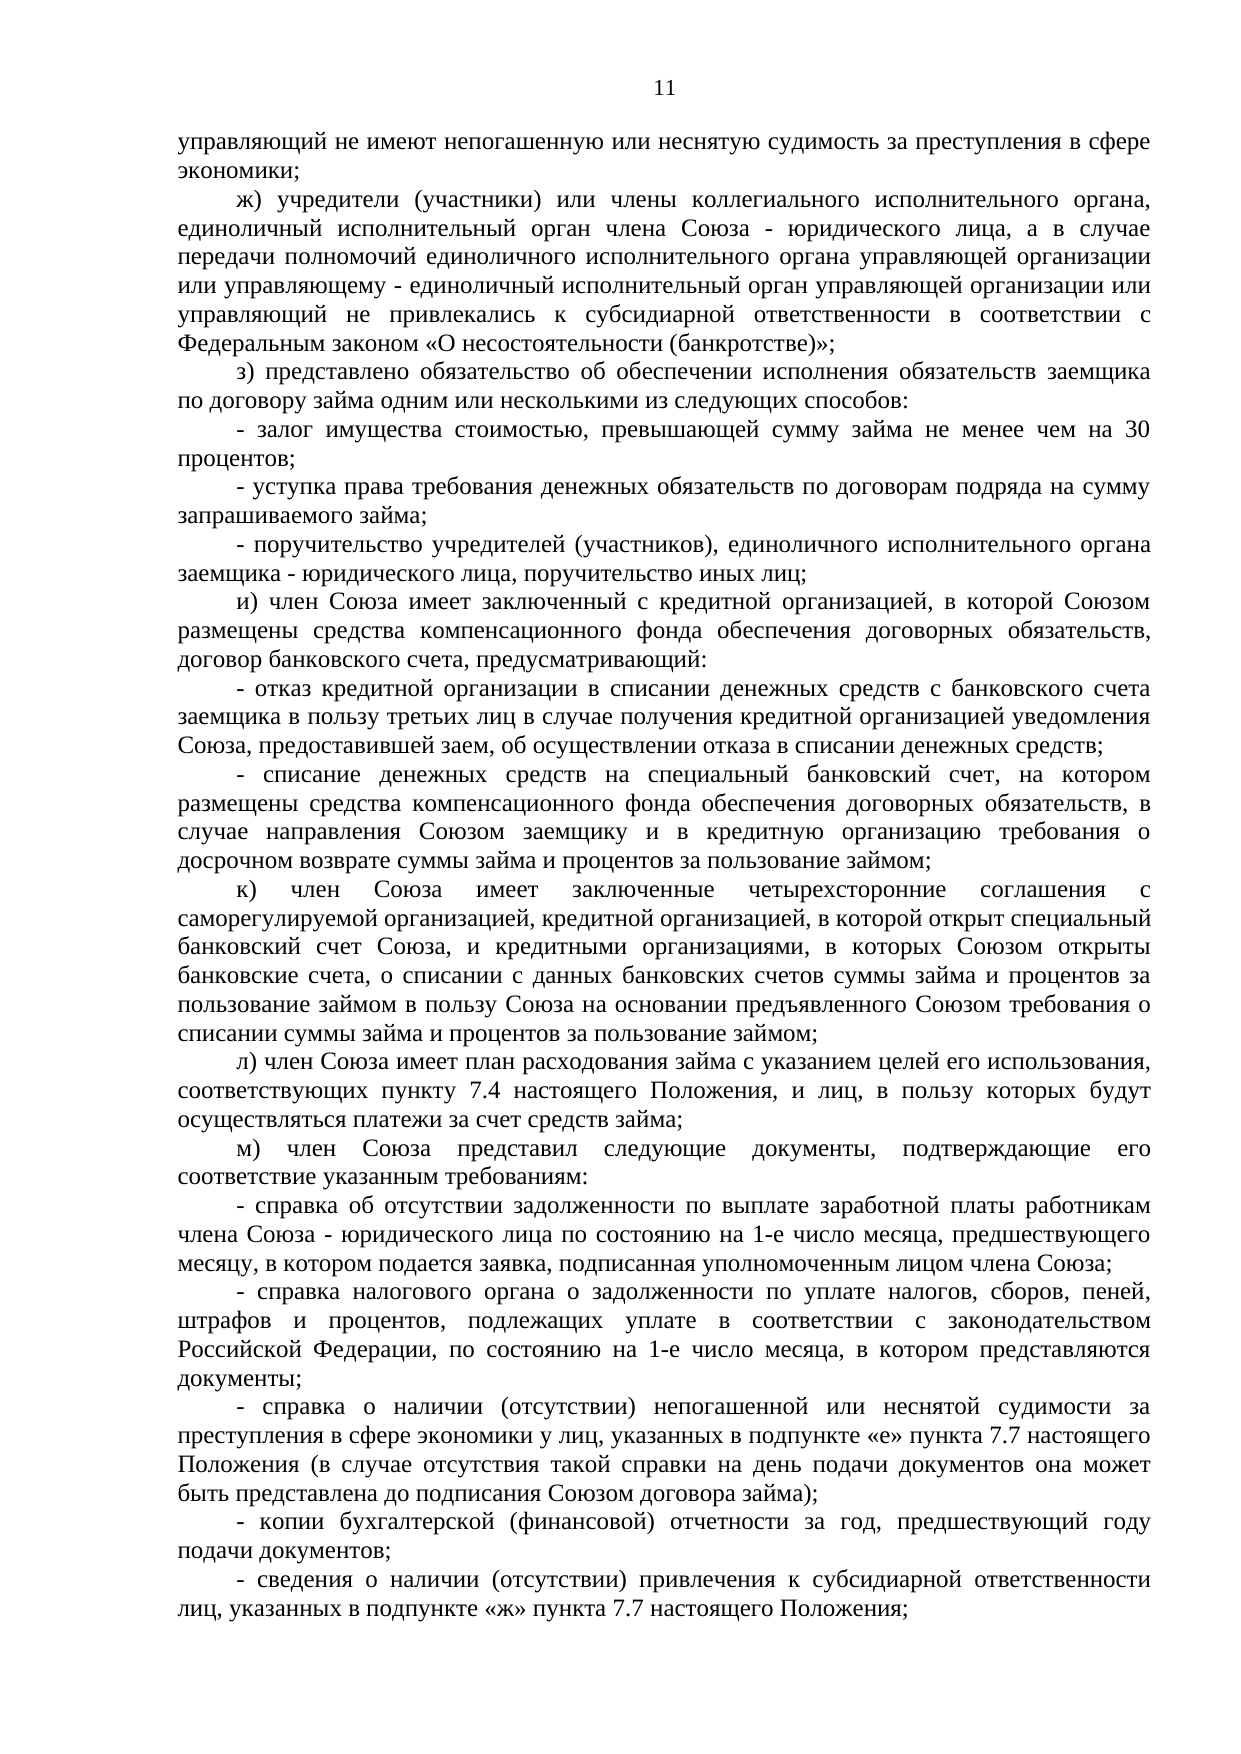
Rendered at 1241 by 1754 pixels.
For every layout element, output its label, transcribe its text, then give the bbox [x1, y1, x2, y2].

text и) член Союза имеет заключенный с кредитной организацией, в которой Союзом размещены средства компенсационного фонда обеспечения договорных обязательств, договор банковского счета, предусматривающий: [177, 586, 1152, 673]
text - справка об отсутствии задолженности по выплате заработной платы работникам члена Союза - юридического лица по состоянию на 1-е число месяца, предшествующего месяцу, в котором подается заявка, подписанная уполномоченным лицом члена Союза; [177, 1190, 1152, 1276]
text - списание денежных средств на специальный банковский счет, на котором размещены средства компенсационного фонда обеспечения договорных обязательств, в случае направления Союзом заемщику и в кредитную организацию требования о досрочном возврате суммы займа и процентов за пользование займом; [177, 759, 1152, 874]
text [177, 126, 1152, 184]
text - залог имущества стоимостью, превышающей сумму займа не менее чем на 30 процентов; [177, 414, 1152, 471]
text - уступка права требования денежных обязательств по договорам подряда на сумму запрашиваемого займа; [177, 471, 1152, 529]
text л) член Союза имеет план расходования займа с указанием целей его использования, соответствующих пункту 7.4 настоящего Положения, и лиц, в пользу которых будут осуществляться платежи за счет средств займа; [177, 1046, 1152, 1133]
text ж) учредители (участники) или члены коллегиального исполнительного органа, единоличный исполнительный орган члена Союза - юридического лица, а в случае передачи полномочий единоличного исполнительного органа управляющей организации или управляющему - единоличный исполнительный орган управляющей организации или управляющий не привлекались к субсидиарной ответственности в соответствии с Федеральным законом «О несостоятельности (банкротстве)»; [177, 184, 1152, 356]
text - справка налогового органа о задолженности по уплате налогов, сборов, пеней, штрафов и процентов, подлежащих уплате в соответствии с законодательством Российской Федерации, по состоянию на 1-е число месяца, в котором представляются документы; [177, 1276, 1152, 1391]
text з) представлено обязательство об обеспечении исполнения обязательств заемщика по договору займа одним или несколькими из следующих способов: [177, 356, 1152, 414]
text - копии бухгалтерской (финансовой) отчетности за год, предшествующий году подачи документов; [177, 1506, 1152, 1564]
text - поручительство учредителей (участников), единоличного исполнительного органа заемщика - юридического лица, поручительство иных лиц; [177, 529, 1152, 586]
text м) член Союза представил следующие документы, подтверждающие его соответствие указанным требованиям: [177, 1133, 1152, 1190]
text к) член Союза имеет заключенные четырехсторонние соглашения с саморегулируемой организацией, кредитной организацией, в которой открыт специальный банковский счет Союза, и кредитными организациями, в которых Союзом открыты банковские счета, о списании с данных банковских счетов суммы займа и процентов за пользование займом в пользу Союза на основании предъявленного Союзом требования о списании суммы займа и процентов за пользование займом; [177, 874, 1152, 1046]
text - справка о наличии (отсутствии) непогашенной или неснятой судимости за преступления в сфере экономики у лиц, указанных в подпункте «е» пункта 7.7 настоящего Положения (в случае отсутствия такой справки на день подачи документов она может быть представлена до подписания Союзом договора займа); [177, 1391, 1152, 1506]
text - отказ кредитной организации в списании денежных средств с банковского счета заемщика в пользу третьих лиц в случае получения кредитной организацией уведомления Союза, предоставившей заем, об осуществлении отказа в списании денежных средств; [177, 673, 1152, 759]
text - сведения о наличии (отсутствии) привлечения к субсидиарной ответственности лиц, указанных в подпункте «ж» пункта 7.7 настоящего Положения; [177, 1564, 1152, 1621]
